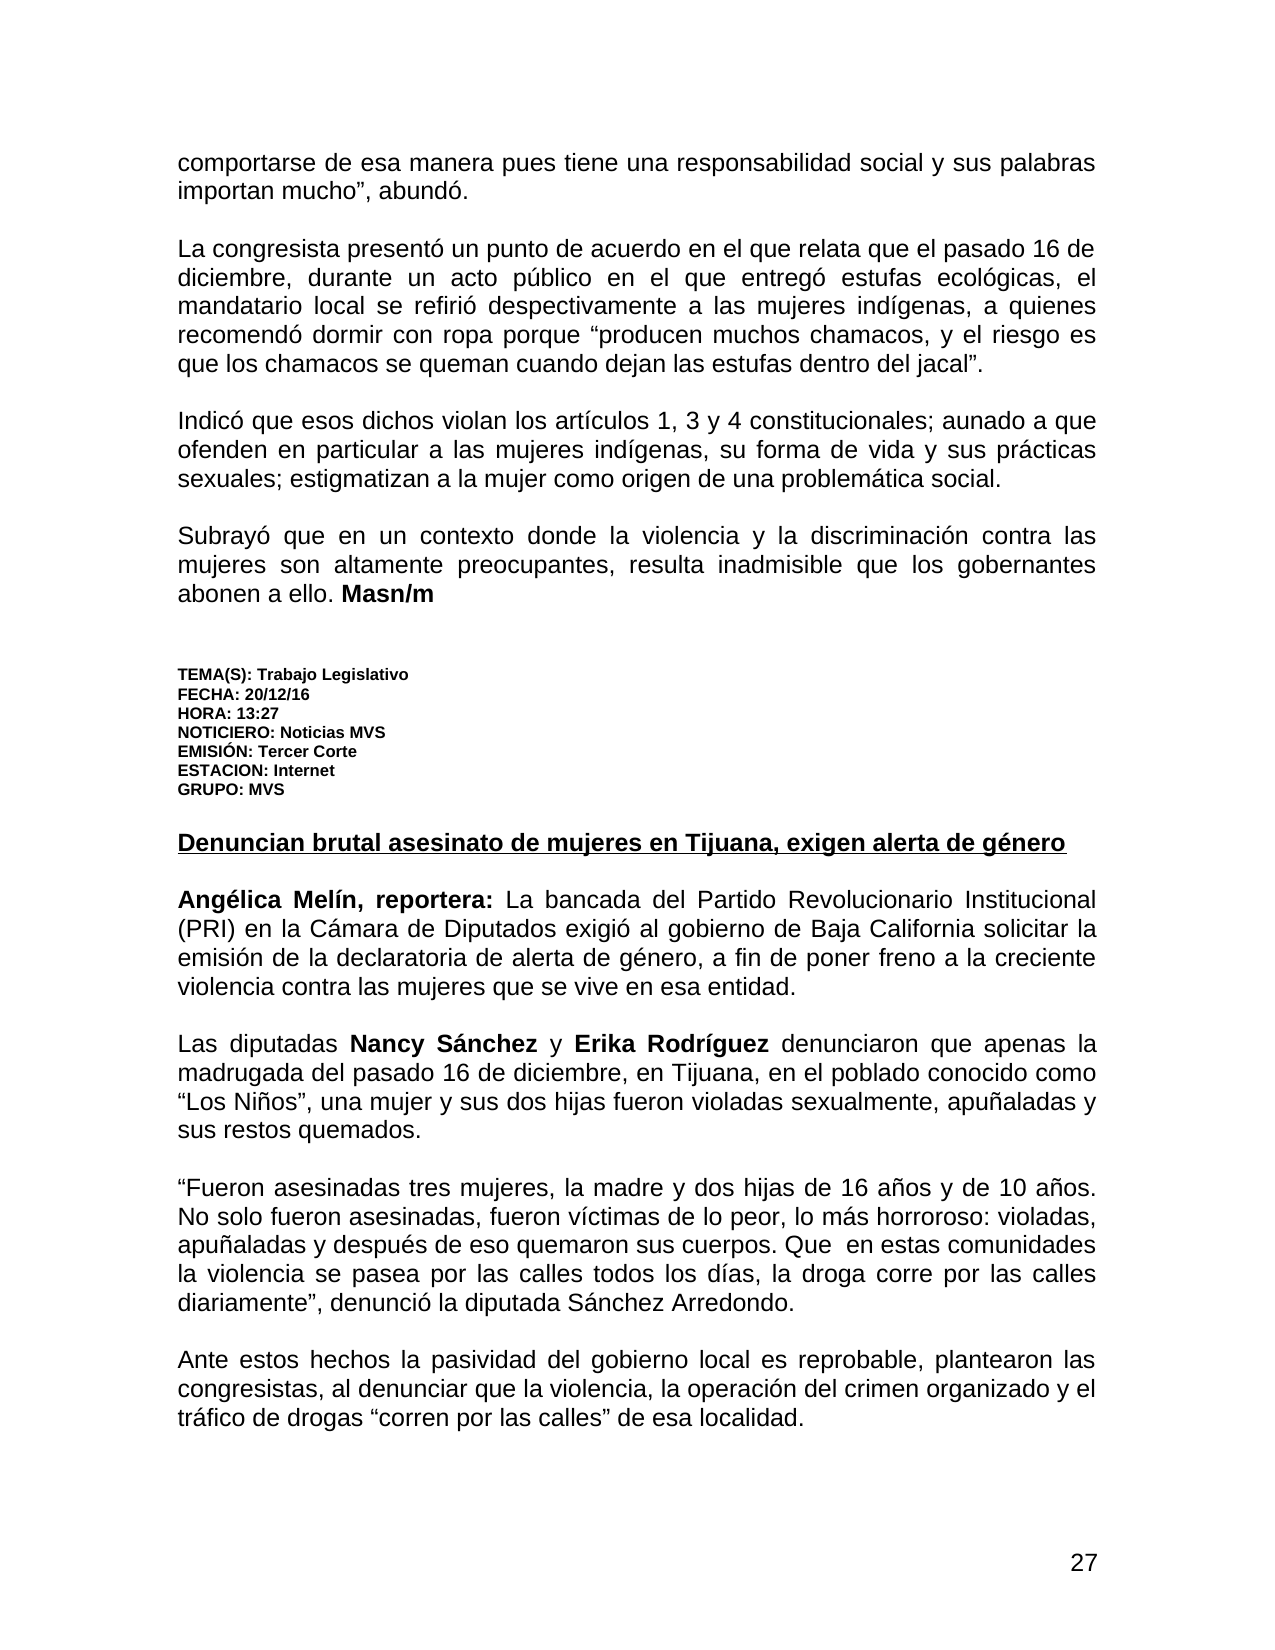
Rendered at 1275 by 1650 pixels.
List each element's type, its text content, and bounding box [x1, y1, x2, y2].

text Ante estos hechos la pasividad del gobierno local es reprobable, plantearon las congresistas, al denunciar que la violencia, la operación del crimen organizado y el tráfico de drogas “corren por las calles” de esa localidad. [177, 1346, 1098, 1432]
text Denuncian brutal asesinato de mujeres en Tijuana, exigen alerta de género [177, 828, 1098, 857]
text EMISIÓN: Tercer Corte [177, 742, 1098, 761]
text ESTACION: Internet [177, 761, 1098, 780]
text GRUPO: MVS [177, 780, 1098, 799]
text Indicó que esos dichos violan los artículos 1, 3 y 4 constitucionales; aunado a que ofenden en particular a las mujeres indígenas, su forma de vida y sus prácticas sexuales; estigmatizan a la mujer como origen de una problemática social. [177, 406, 1098, 493]
text HORA: 13:27 [177, 703, 1098, 723]
text NOTICIERO: Noticias MVS [177, 723, 1098, 742]
text TEMA(S): Trabajo Legislativo [177, 665, 1098, 684]
text Subrayó que en un contexto donde la violencia y la discriminación contra las mujeres son altamente preocupantes, resulta inadmisible que los gobernantes abonen a ello. Masn/m [177, 521, 1098, 608]
text “Fueron asesinadas tres mujeres, la madre y dos hijas de 16 años y de 10 años. No solo fueron asesinadas, fueron víctimas de lo peor, lo más horroroso: violadas, apuñaladas y después de eso quemaron sus cuerpos. Que en estas comunidades la violencia se pasea por las calles todos los días, la droga corre por las calles diariamente”, denunció la diputada Sánchez Arredondo. [177, 1173, 1098, 1317]
text Angélica Melín, reportera: La bancada del Partido Revolucionario Institucional (PRI) en la Cámara de Diputados exigió al gobierno de Baja California solicitar la emisión de la declaratoria de alerta de género, a fin de poner freno a la creciente violencia contra las mujeres que se vive en esa entidad. [177, 886, 1098, 1001]
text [177, 148, 1098, 205]
text La congresista presentó un punto de acuerdo en el que relata que el pasado 16 de diciembre, durante un acto público en el que entregó estufas ecológicas, el mandatario local se refirió despectivamente a las mujeres indígenas, a quienes recomendó dormir con ropa porque “producen muchos chamacos, y el riesgo es que los chamacos se queman cuando dejan las estufas dentro del jacal”. [177, 234, 1098, 378]
text FECHA: 20/12/16 [177, 684, 1098, 703]
text Las diputadas Nancy Sánchez y Erika Rodríguez denunciaron que apenas la madrugada del pasado 16 de diciembre, en Tijuana, en el poblado conocido como “Los Niños”, una mujer y sus dos hijas fueron violadas sexualmente, apuñaladas y sus restos quemados. [177, 1029, 1098, 1144]
